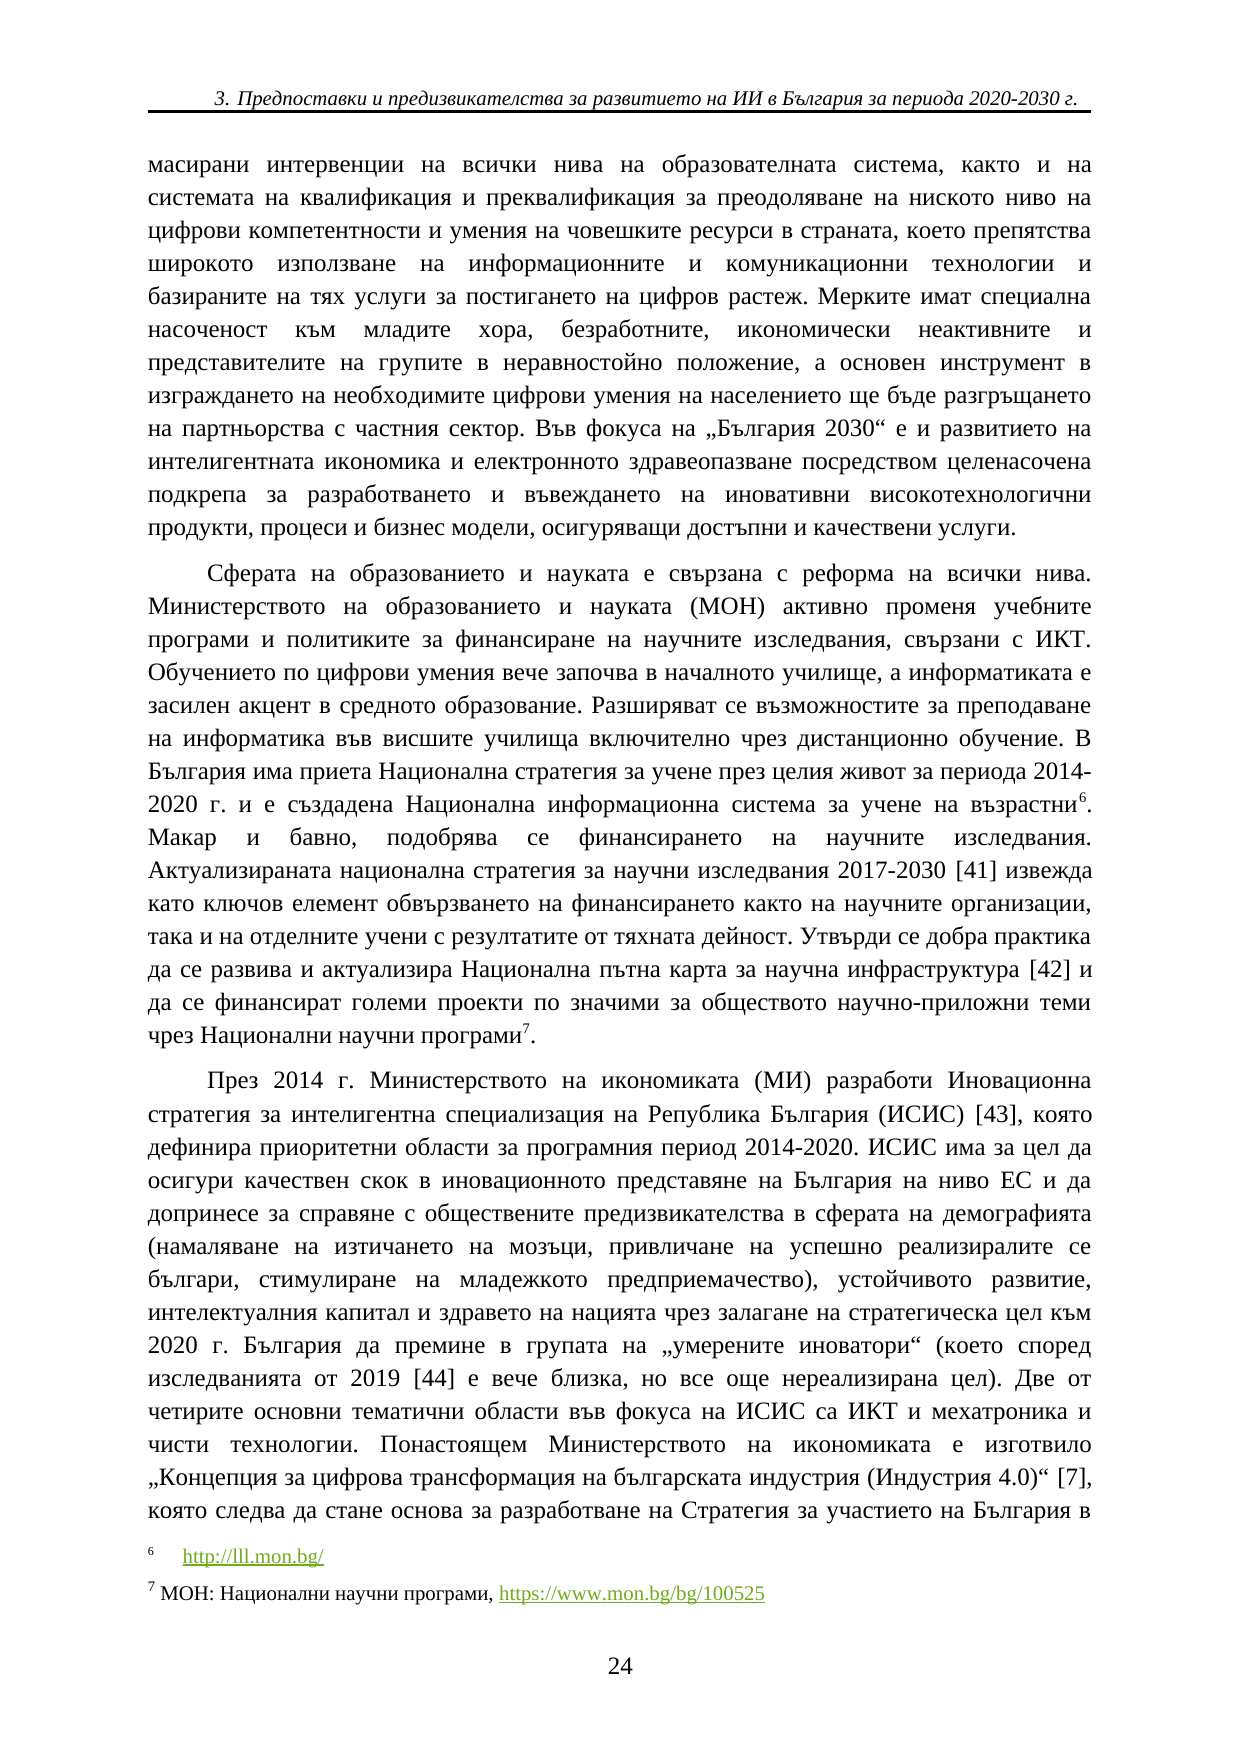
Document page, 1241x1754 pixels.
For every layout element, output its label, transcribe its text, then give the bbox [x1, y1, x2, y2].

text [148, 149, 1092, 541]
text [148, 1066, 1092, 1524]
text Сферата на образованието и науката е свързана с реформа на всички нива. Министерството на образованието и науката (МОН) активно променя учебните програми и политиките за финансиране на научните изследвания, свързани с ИКТ. Обучението по цифрови умения вече започва в началното училище, а информатиката е засилен акцент в средното образование. Разширяват се възможностите за преподаване на информатика във висшите училища включително чрез дистанционно обучение. В България има приета Национална стратегия за учене през целия живот за периода 2014-2020 г. и е създадена Национална информационна система за учене на възрастни. Макар и бавно, подобрява се финансирането на научните изследвания. Актуализираната национална стратегия за научни изследвания 2017-2030 [41] извежда като ключов елемент обвързването на финансирането както на научните организации, така и на отделните учени с резултатите от тяхната дейност. Утвърди се добра практика да се развива и актуализира Национална пътна карта за научна инфраструктура [42] и да се финансират големи проекти по значими за обществото научно-приложни теми чрез Национални научни програми. [148, 558, 1092, 1049]
